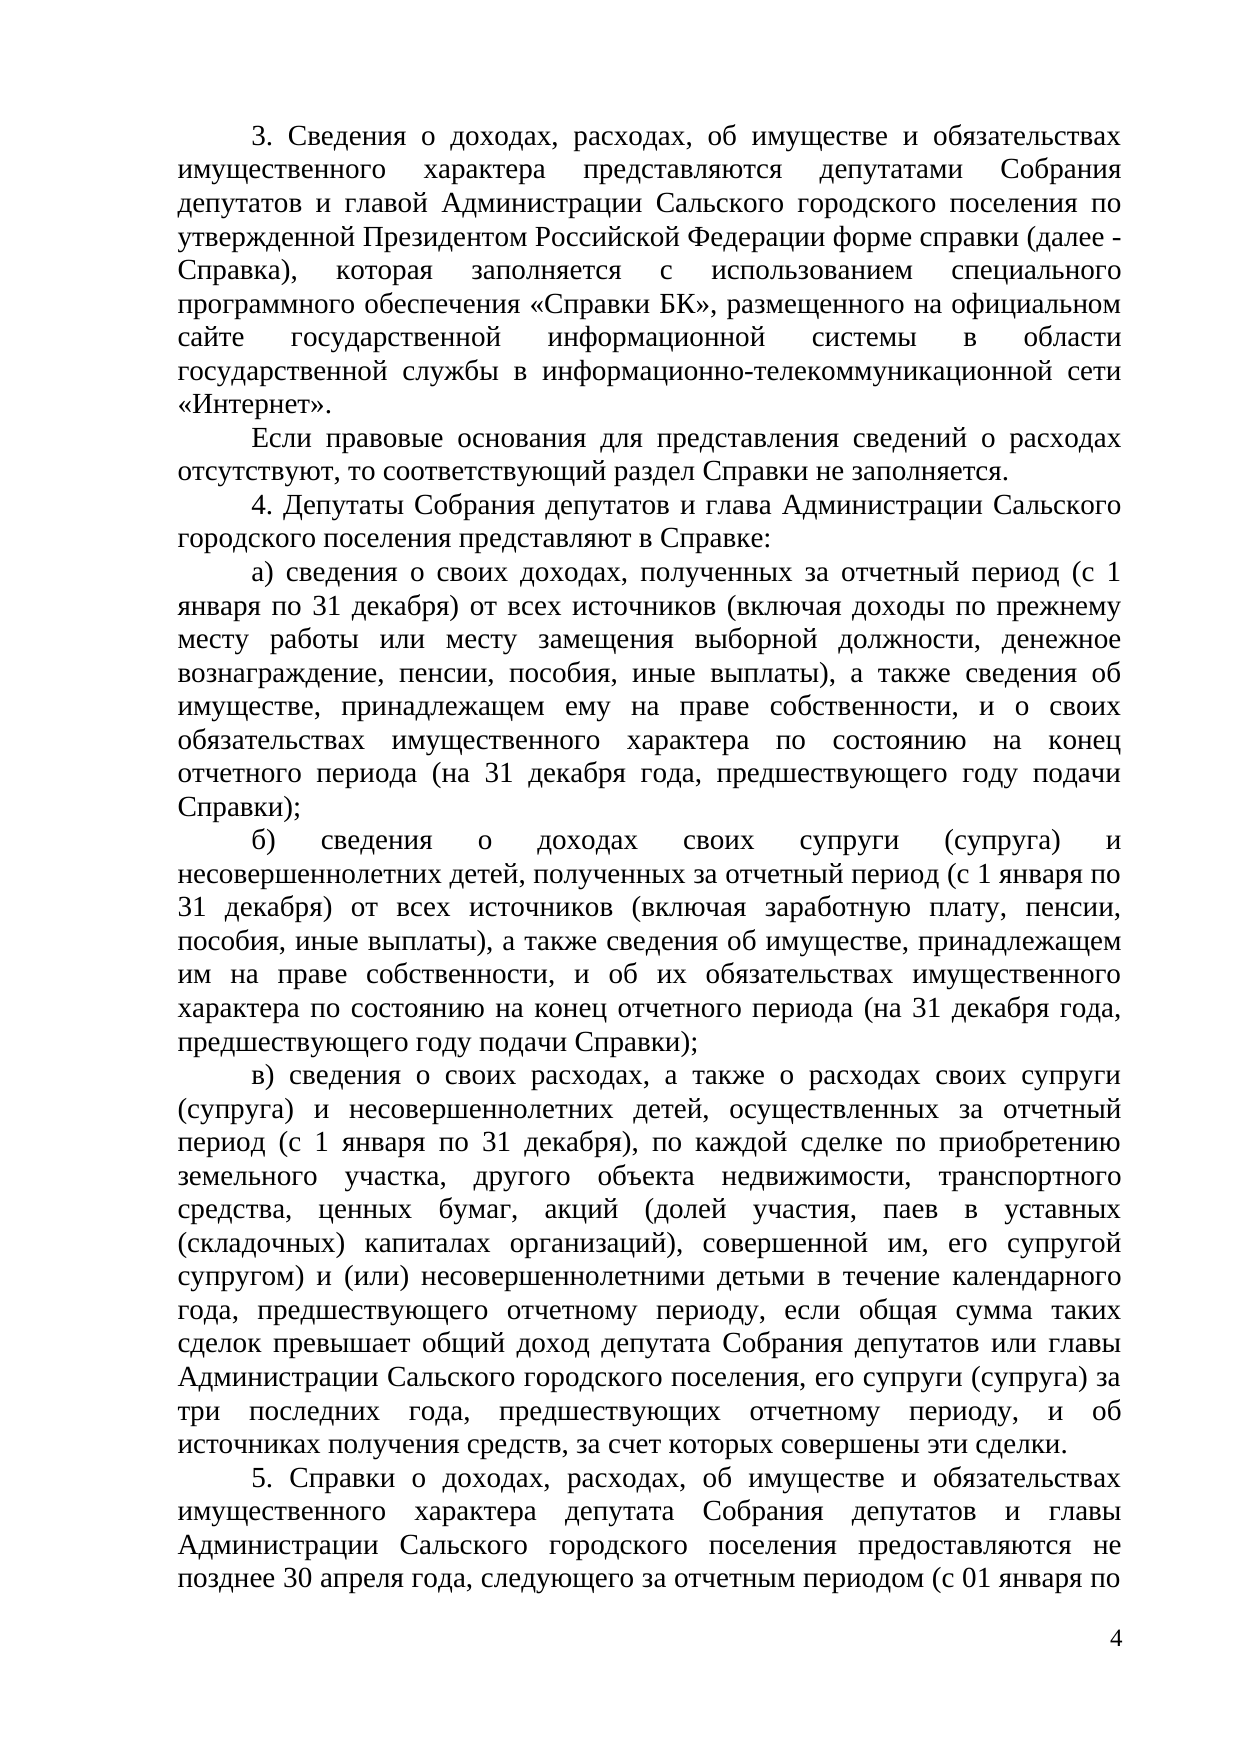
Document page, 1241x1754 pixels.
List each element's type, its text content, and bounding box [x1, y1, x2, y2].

text в) сведения о своих расходах, а также о расходах своих супруги (супруга) и несовершеннолетних детей, осуществленных за отчетный период (с 1 января по 31 декабря), по каждой сделке по приобретению земельного участка, другого объекта недвижимости, транспортного средства, ценных бумаг, акций (долей участия, паев в уставных (складочных) капиталах организаций), совершенной им, его супругой супругом) и (или) несовершеннолетними детьми в течение календарного года, предшествующего отчетному периоду, если общая сумма таких сделок превышает общий доход депутата Собрания депутатов или главы Администрации Сальского городского поселения, его супруги (супруга) за три последних года, предшествующих отчетному периоду, и об источниках получения средств, за счет которых совершены эти сделки. [177, 1057, 1122, 1460]
text 4. Депутаты Собрания депутатов и глава Администрации Сальского городского поселения представляют в Справке: [177, 487, 1122, 554]
text Если правовые основания для представления сведений о расходах отсутствуют, то соответствующий раздел Справки не заполняется. [177, 420, 1122, 487]
text б) сведения о доходах своих супруги (супруга) и несовершеннолетних детей, полученных за отчетный период (с 1 января по 31 декабря) от всех источников (включая заработную плату, пенсии, пособия, иные выплаты), а также сведения об имуществе, принадлежащем им на праве собственности, и об их обязательствах имущественного характера по состоянию на конец отчетного периода (на 31 декабря года, предшествующего году подачи Справки); [177, 822, 1122, 1057]
text 3. Сведения о доходах, расходах, об имуществе и обязательствах имущественного характера представляются депутатами Собрания депутатов и главой Администрации Сальского городского поселения по утвержденной Президентом Российской Федерации форме справки (далее - Справка), которая заполняется с использованием специального программного обеспечения «Справки БК», размещенного на официальном сайте государственной информационной системы в области государственной службы в информационно-телекоммуникационной сети «Интернет». [177, 118, 1122, 420]
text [177, 1460, 1122, 1594]
text а) сведения о своих доходах, полученных за отчетный период (с 1 января по 31 декабря) от всех источников (включая доходы по прежнему месту работы или месту замещения выборной должности, денежное вознаграждение, пенсии, пособия, иные выплаты), а также сведения об имуществе, принадлежащем ему на праве собственности, и о своих обязательствах имущественного характера по состоянию на конец отчетного периода (на 31 декабря года, предшествующего году подачи Справки); [177, 554, 1122, 822]
